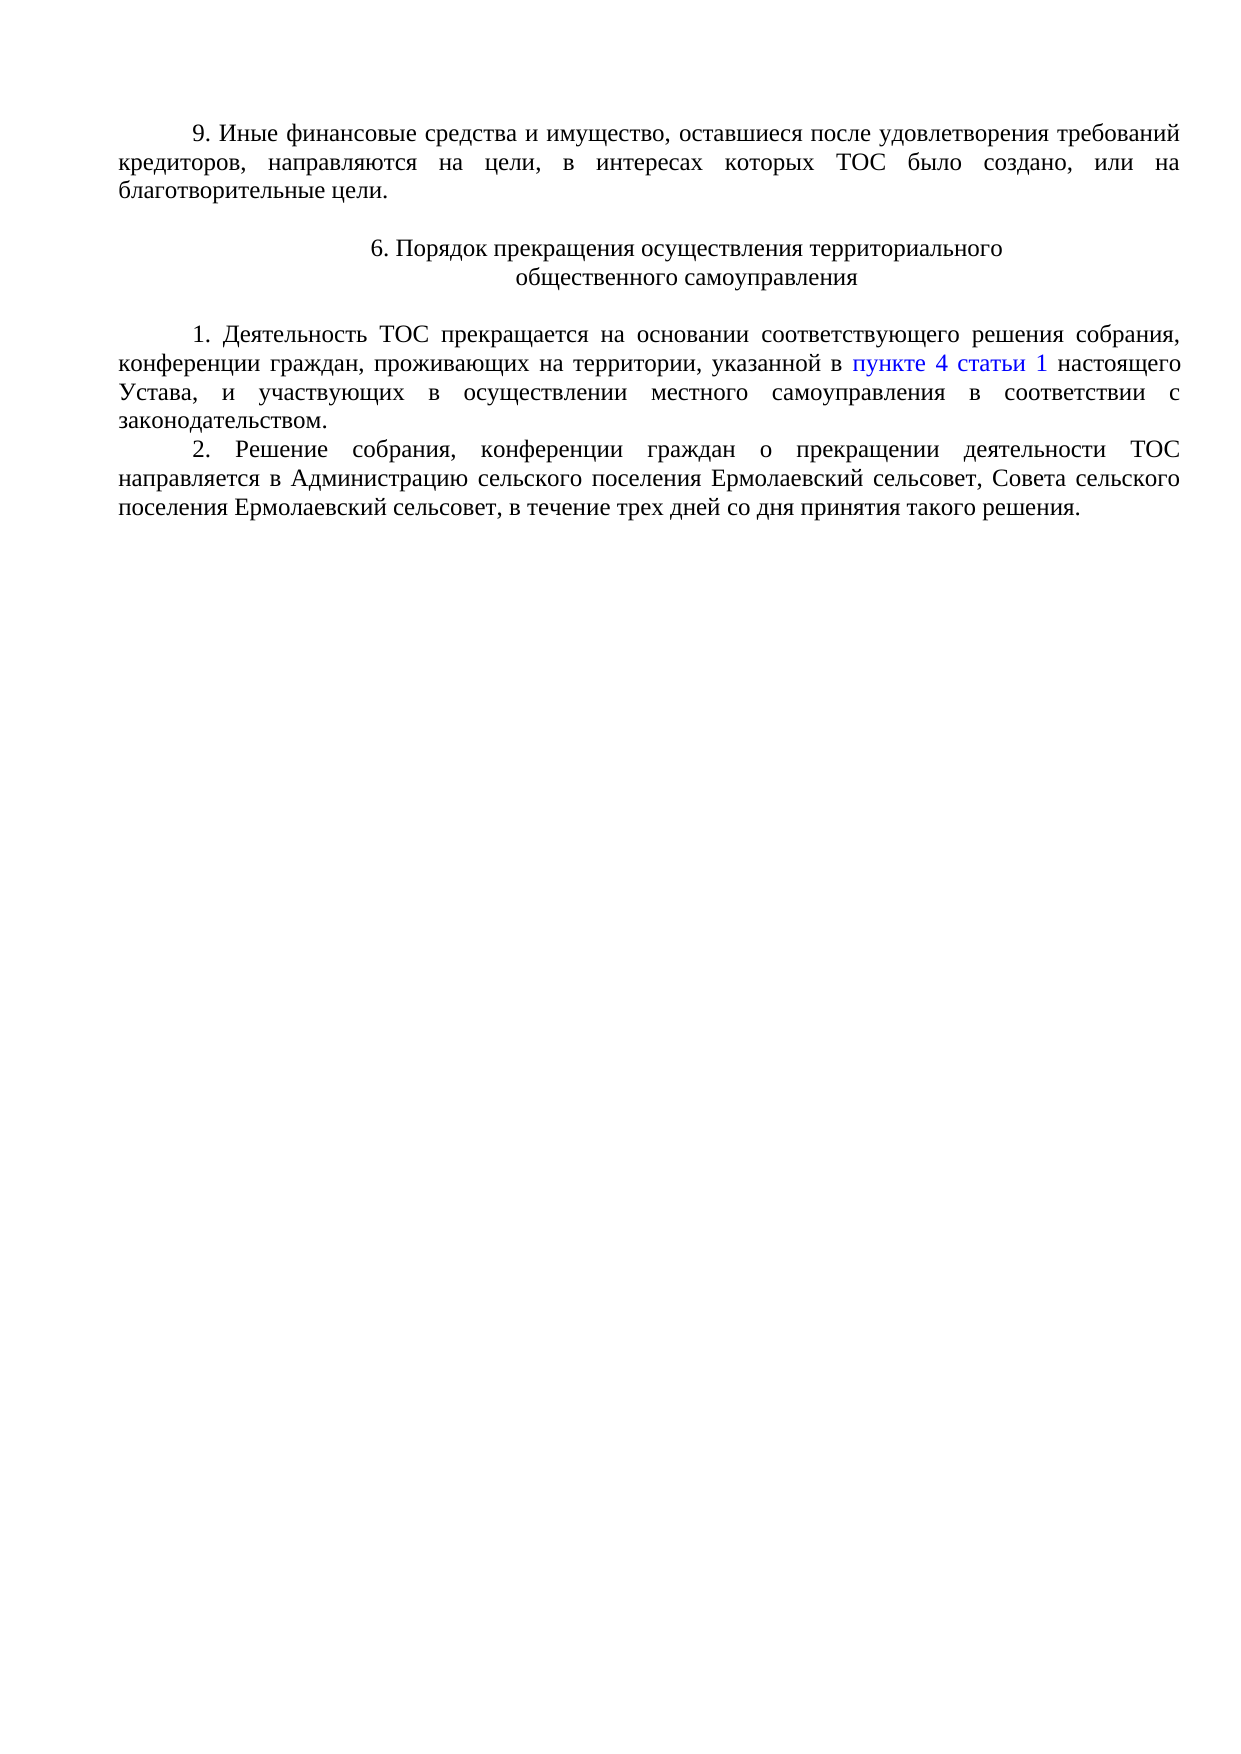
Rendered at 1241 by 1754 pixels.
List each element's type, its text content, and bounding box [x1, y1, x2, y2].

text 2. Решение собрания, конференции граждан о прекращении деятельности ТОС направляется в Администрацию сельского поселения Ермолаевский сельсовет, Совета сельского поселения Ермолаевский сельсовет, в течение трех дней со дня принятия такого решения. [118, 434, 1181, 521]
text 9. Иные финансовые средства и имущество, оставшиеся после удовлетворения требований кредиторов, направляются на цели, в интересах которых ТОС было создано, или на благотворительные цели. [118, 118, 1181, 204]
text 6. Порядок прекращения осуществления территориального [118, 233, 1181, 262]
text общественного самоуправления [118, 262, 1181, 291]
text 1. Деятельность ТОС прекращается на основании соответствующего решения собрания, конференции граждан, проживающих на территории, указанной в пункте 4 статьи 1 настоящего Устава, и участвующих в осуществлении местного самоуправления в соответствии с законодательством. [118, 319, 1181, 434]
